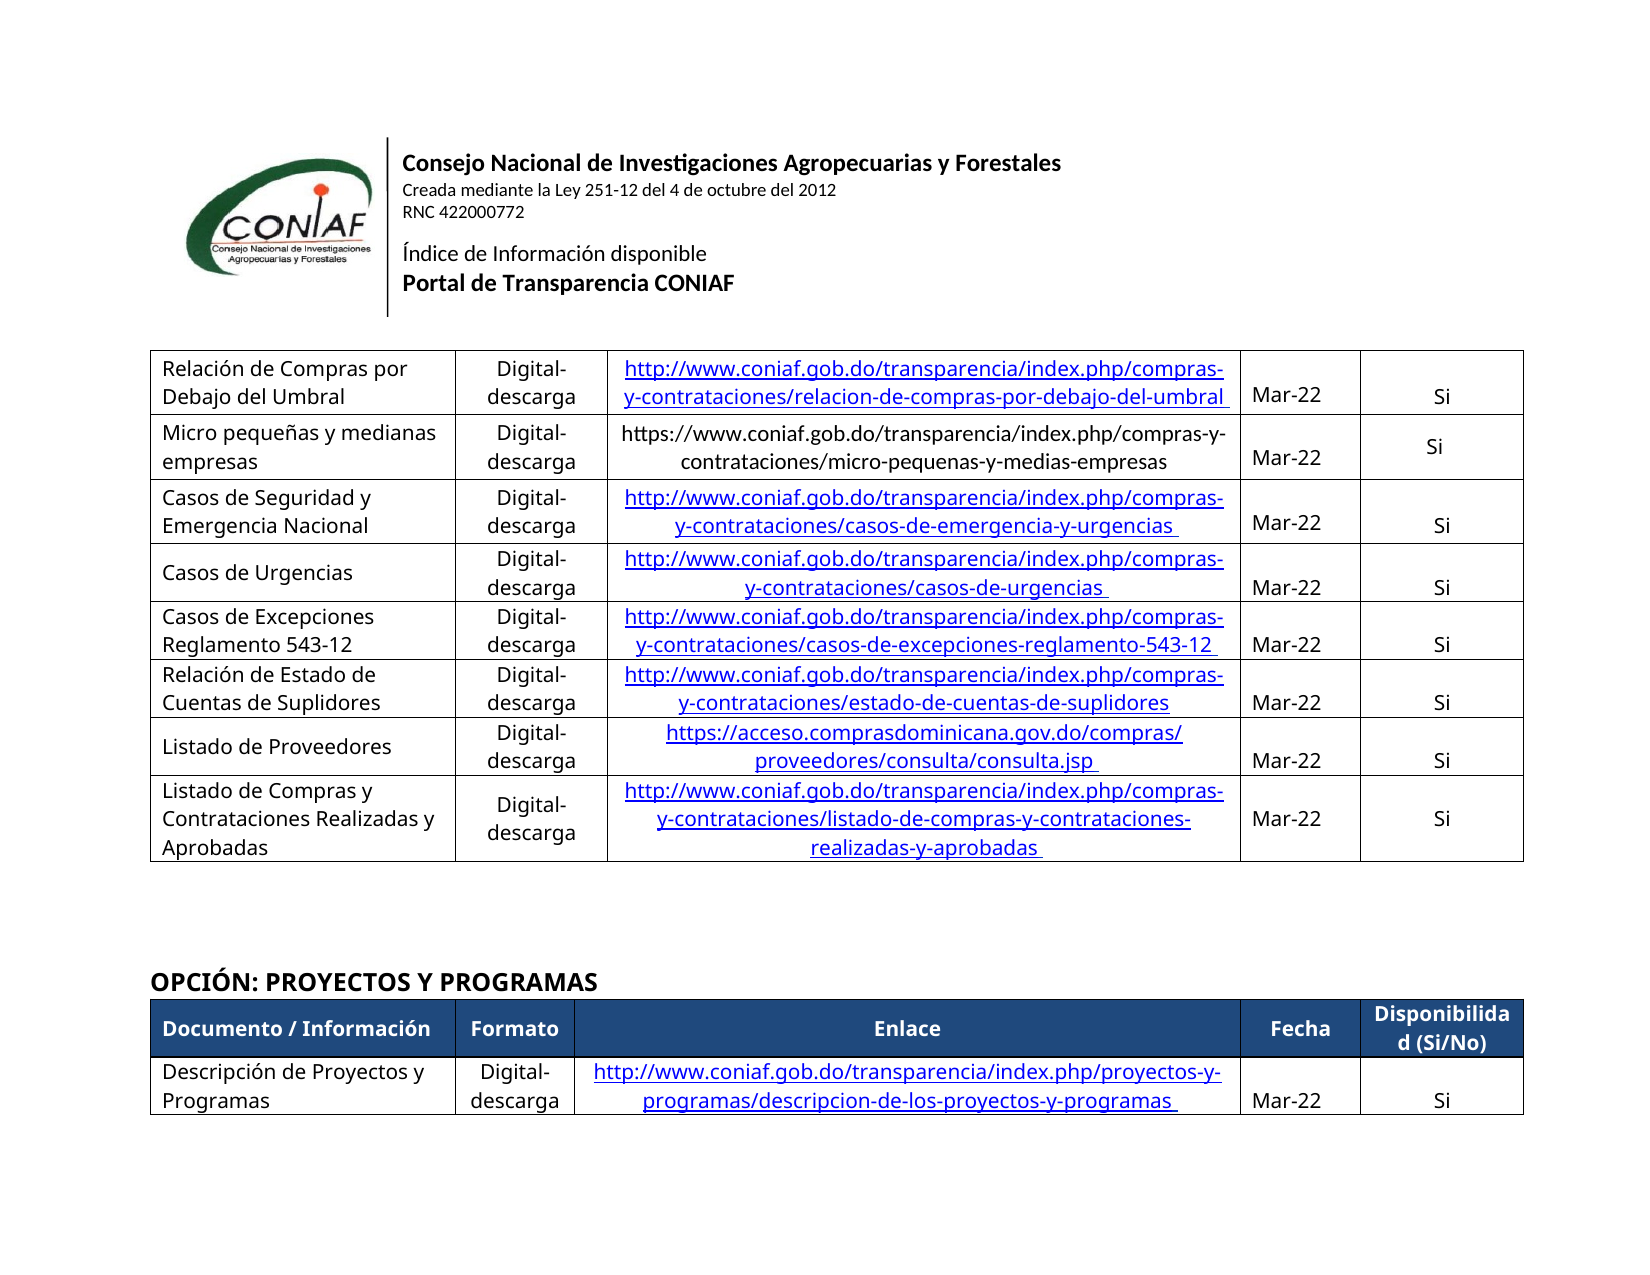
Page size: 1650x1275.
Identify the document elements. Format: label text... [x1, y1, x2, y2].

table_header Disponibilidad (Si/No) [1361, 1000, 1523, 1056]
table_cell https://www.coniaf.gob.do/transparencia/index.php/compras-y-contrataciones/micro-pequenas-y-medias-empresas [608, 415, 1240, 479]
table_cell Si [1361, 351, 1523, 414]
table_cell Mar-22 [1241, 351, 1360, 414]
table_cell Mar-22 [1241, 660, 1360, 717]
text OPCIÓN: PROYECTOS Y PROGRAMAS [150, 964, 1500, 998]
table_cell https://acceso.comprasdominicana.gov.do/compras/proveedores/consulta/consulta.jsp [608, 718, 1240, 775]
table_cell Si [1361, 602, 1523, 659]
table_cell Digital-descarga [456, 415, 607, 479]
table_cell http://www.coniaf.gob.do/transparencia/index.php/compras-y-contrataciones/estado-de-cuentas-de-suplidores [608, 660, 1240, 717]
table_cell Relación de Estado de Cuentas de Suplidores [151, 660, 455, 717]
table_cell Casos de Urgencias [151, 544, 455, 601]
table_cell Digital-descarga [456, 602, 607, 659]
table_cell Si [1361, 1058, 1523, 1114]
table_cell Si [1361, 415, 1523, 479]
table_cell Mar-22 [1241, 1058, 1360, 1114]
table_cell Si [1361, 544, 1523, 601]
table_cell Mar-22 [1241, 718, 1360, 775]
table_cell http://www.coniaf.gob.do/transparencia/index.php/compras-y-contrataciones/casos-de-excepciones-reglamento-543-12 [608, 602, 1240, 659]
table_cell Mar-22 [1241, 544, 1360, 601]
table_cell Digital-descarga [456, 480, 607, 543]
table_cell Mar-22 [1241, 776, 1360, 861]
picture [181, 153, 375, 275]
table_cell Micro pequeñas y medianas empresas [151, 415, 455, 479]
table_cell Listado de Compras y Contrataciones Realizadas y Aprobadas [151, 776, 455, 861]
table_cell http://www.coniaf.gob.do/transparencia/index.php/compras-y-contrataciones/relacion-de-compras-por-debajo-del-umbral [608, 351, 1240, 414]
table_cell Mar-22 [1241, 480, 1360, 543]
table_header Enlace [575, 1000, 1240, 1056]
table_cell Mar-22 [1241, 602, 1360, 659]
table_cell Mar-22 [1241, 415, 1360, 479]
table_cell Si [1361, 718, 1523, 775]
table_header Fecha [1241, 1000, 1360, 1056]
table_header Documento / Información [151, 1000, 455, 1056]
table_cell Digital-descarga [456, 351, 607, 414]
table_cell http://www.coniaf.gob.do/transparencia/index.php/compras-y-contrataciones/casos-de-urgencias [608, 544, 1240, 601]
table_cell http://www.coniaf.gob.do/transparencia/index.php/proyectos-y-programas/descripcion-de-los-proyectos-y-programas [575, 1058, 1240, 1114]
table_cell Descripción de Proyectos y Programas [151, 1058, 455, 1114]
table_cell Digital-descarga [456, 544, 607, 601]
table_cell Digital-descarga [456, 776, 607, 861]
table_cell Digital-descarga [456, 660, 607, 717]
table_cell Digital-descarga [456, 718, 607, 775]
table_cell Casos de Excepciones Reglamento 543-12 [151, 602, 455, 659]
table_cell Digital-descarga [456, 1058, 574, 1114]
table_cell http://www.coniaf.gob.do/transparencia/index.php/compras-y-contrataciones/listado-de-compras-y-contrataciones-realizadas-y-aprobadas [608, 776, 1240, 861]
table_cell Listado de Proveedores [151, 718, 455, 775]
table_cell Casos de Seguridad y Emergencia Nacional [151, 480, 455, 543]
table_cell Relación de Compras por Debajo del Umbral [151, 351, 455, 414]
table_header Formato [456, 1000, 574, 1056]
table_cell Si [1361, 660, 1523, 717]
table_cell http://www.coniaf.gob.do/transparencia/index.php/compras-y-contrataciones/casos-de-emergencia-y-urgencias [608, 480, 1240, 543]
table_cell Si [1361, 776, 1523, 861]
table_cell Si [1361, 480, 1523, 543]
